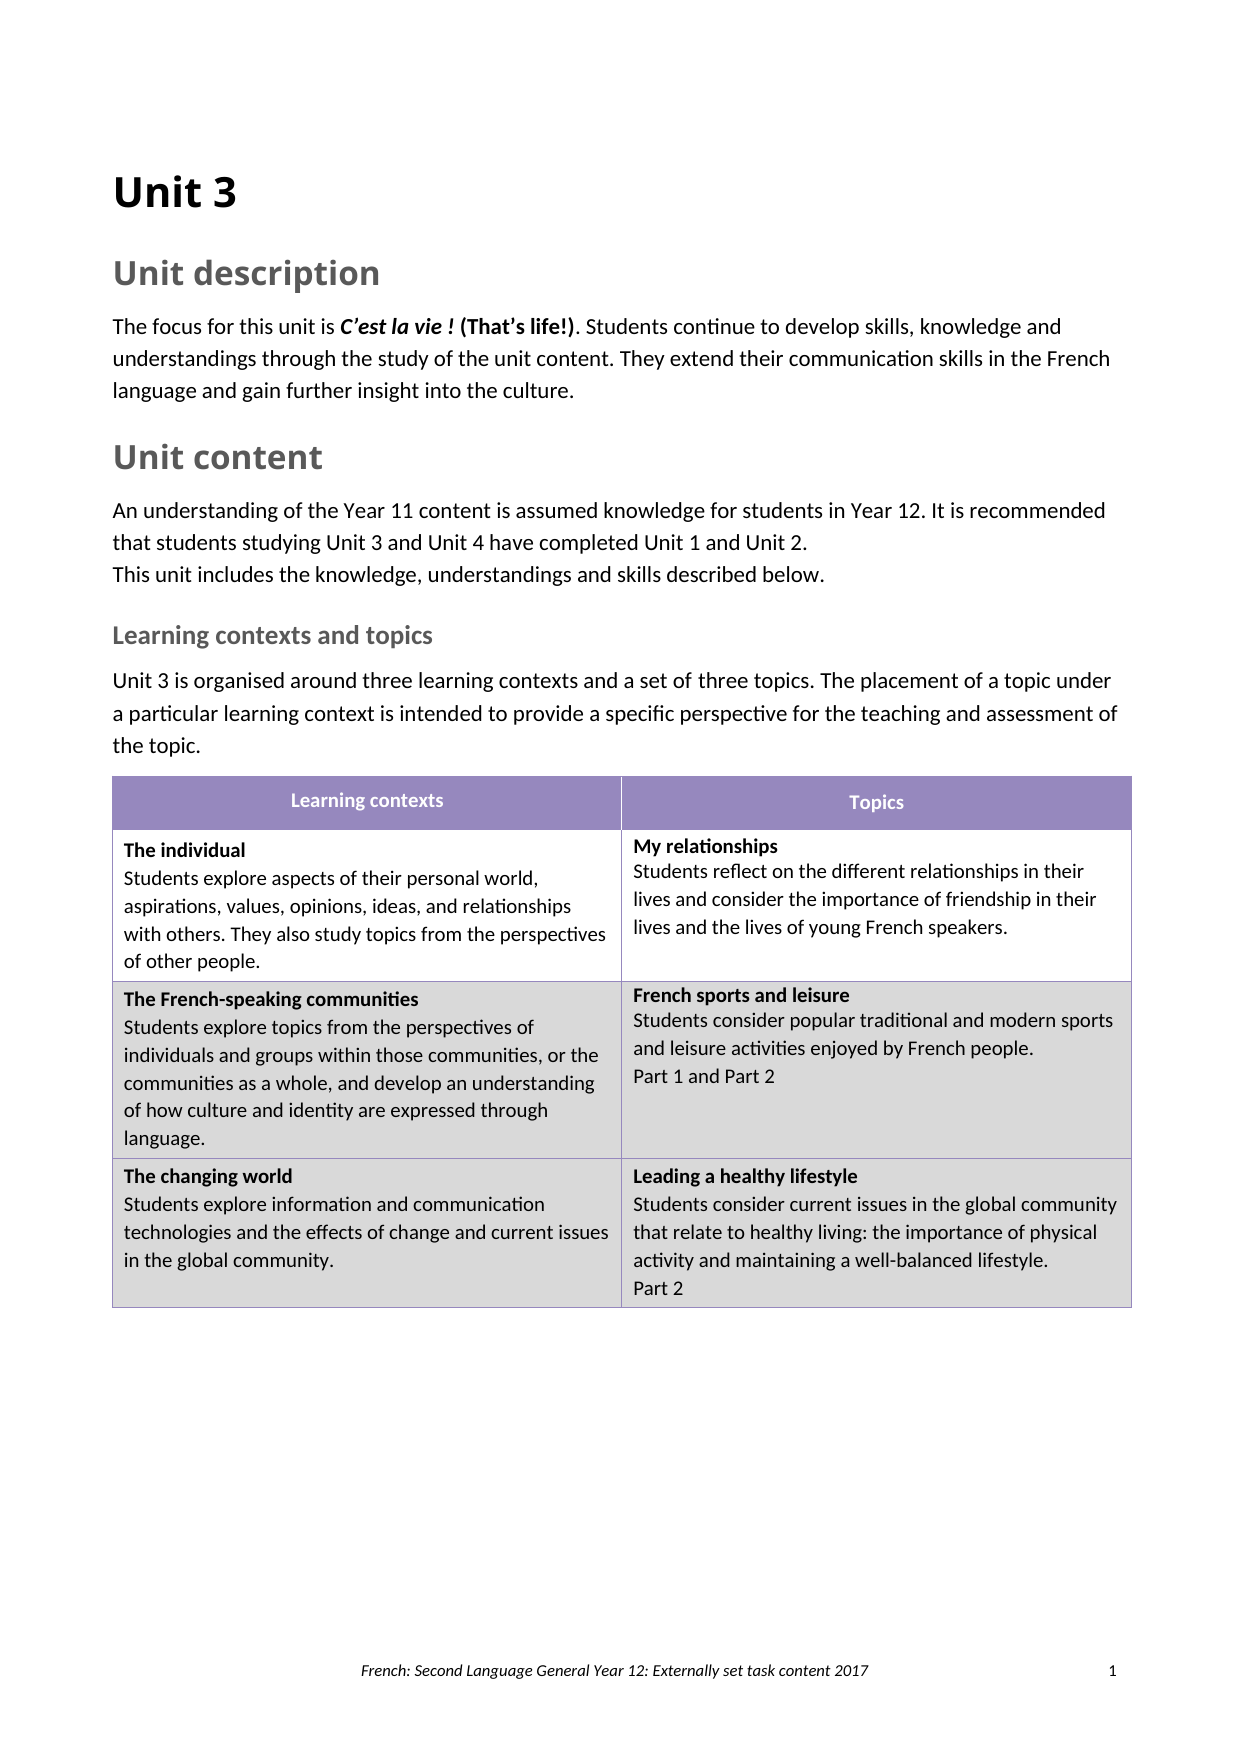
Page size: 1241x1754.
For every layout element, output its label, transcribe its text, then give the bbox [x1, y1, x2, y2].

table_header Topics [622, 777, 1131, 830]
text This unit includes the knowledge, understandings and skills described below. [112, 561, 1128, 589]
subtitle Learning contexts and topics [112, 618, 1128, 651]
table_cell Leading a healthy lifestyle Students consider current issues in the global community that relate to healthy living: the importance of physical activity and maintaining a well-balanced lifestyle. Part 2 [622, 1159, 1131, 1307]
text The focus for this unit is C’est la vie ! (That’s life!). Students continue to develop skills, knowledge and understandings through the study of the unit content. They extend their communication skills in the French language and gain further insight into the culture. [112, 312, 1128, 405]
table_cell The changing world Students explore information and communication technologies and the effects of change and current issues in the global community. [113, 1159, 621, 1307]
subtitle Unit description [112, 250, 1128, 295]
table_cell The individual Students explore aspects of their personal world, aspirations, values, opinions, ideas, and relationships with others. They also study topics from the perspectives of other people. [113, 833, 621, 981]
table_header Learning contexts [113, 777, 621, 830]
table_cell The French-speaking communities Students explore topics from the perspectives of individuals and groups within those communities, or the communities as a whole, and develop an understanding of how culture and identity are expressed through language. [113, 982, 621, 1158]
subtitle Unit content [112, 434, 1128, 479]
table_cell French sports and leisure Students consider popular traditional and modern sports and leisure activities enjoyed by French people. Part 1 and Part 2 [622, 982, 1131, 1158]
text An understanding of the Year 11 content is assumed knowledge for students in Year 12. It is recommended that students studying Unit 3 and Unit 4 have completed Unit 1 and Unit 2. [112, 496, 1128, 556]
text Unit 3 is organised around three learning contexts and a set of three topics. The placement of a topic under a particular learning context is intended to provide a specific perspective for the teaching and assessment of the topic. [112, 667, 1128, 759]
subtitle Unit 3 [112, 162, 1128, 219]
table_cell My relationships Students reflect on the different relationships in their lives and consider the importance of friendship in their lives and the lives of young French speakers. [622, 833, 1131, 981]
